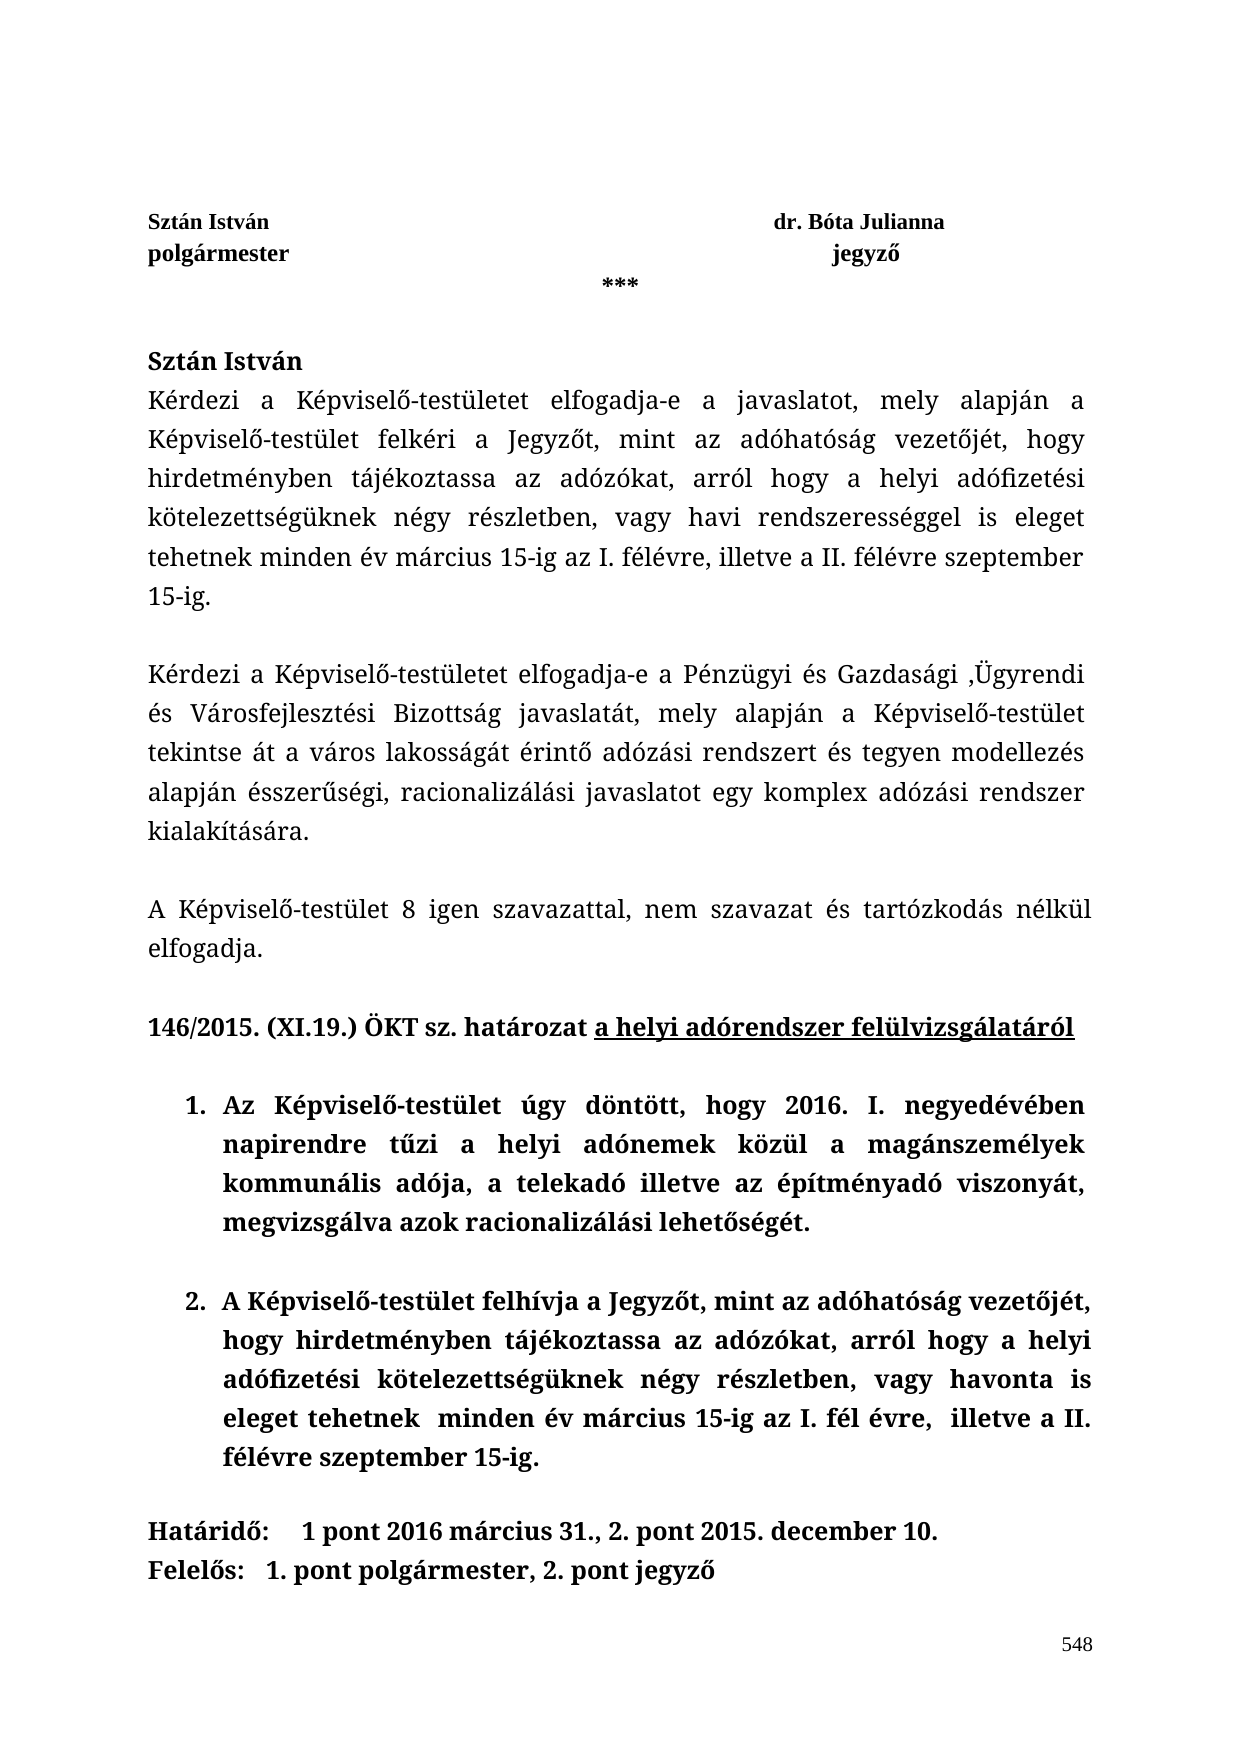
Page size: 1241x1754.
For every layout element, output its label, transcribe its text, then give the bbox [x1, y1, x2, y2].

text polgármester jegyző [148, 238, 1093, 267]
list Az Képviselő-testület úgy döntött, hogy 2016. I. negyedévében napirendre tűzi a helyi adónemek közül a magánszemélyek kommunális adója, a telekadó illetve az építményadó viszonyát, megvizsgálva azok racionalizálási lehetőségét. [185, 1088, 1086, 1239]
text Sztán István [148, 343, 1093, 377]
text Kérdezi a Képviselő-testületet elfogadja-e a Pénzügyi és Gazdasági ,Ügyrendi és Városfejlesztési Bizottság javaslatát, mely alapján a Képviselő-testület tekintse át a város lakosságát érintő adózási rendszert és tegyen modellezés alapján ésszerűségi, racionalizálási javaslatot egy komplex adózási rendszer kialakítására. [148, 657, 1086, 847]
text *** [148, 271, 1093, 300]
list A Képviselő-testület felhívja a Jegyzőt, mint az adóhatóság vezetőjét, hogy hirdetményben tájékoztassa az adózókat, arról hogy a helyi adófizetési kötelezettségüknek négy részletben, vagy havonta is eleget tehetnek minden év március 15-ig az I. fél évre, illetve a II. félévre szeptember 15-ig. [185, 1283, 1093, 1474]
text Határidő: 1 pont 2016 március 31., 2. pont 2015. december 10. [148, 1513, 1093, 1547]
text Felelős: 1. pont polgármester, 2. pont jegyző [148, 1552, 1093, 1587]
text 146/2015. (XI.19.) ÖKT sz. határozat a helyi adórendszer felülvizsgálatáról [148, 1009, 1093, 1043]
text A Képviselő-testület 8 igen szavazattal, nem szavazat és tartózkodás nélkül elfogadja. [148, 892, 1093, 965]
text Sztán István dr. Bóta Julianna [148, 208, 1093, 234]
text Kérdezi a Képviselő-testületet elfogadja-e a javaslatot, mely alapján a Képviselő-testület felkéri a Jegyzőt, mint az adóhatóság vezetőjét, hogy hirdetményben tájékoztassa az adózókat, arról hogy a helyi adófizetési kötelezettségüknek négy részletben, vagy havi rendszerességgel is eleget tehetnek minden év március 15-ig az I. félévre, illetve a II. félévre szeptember 15-ig. [148, 383, 1086, 612]
